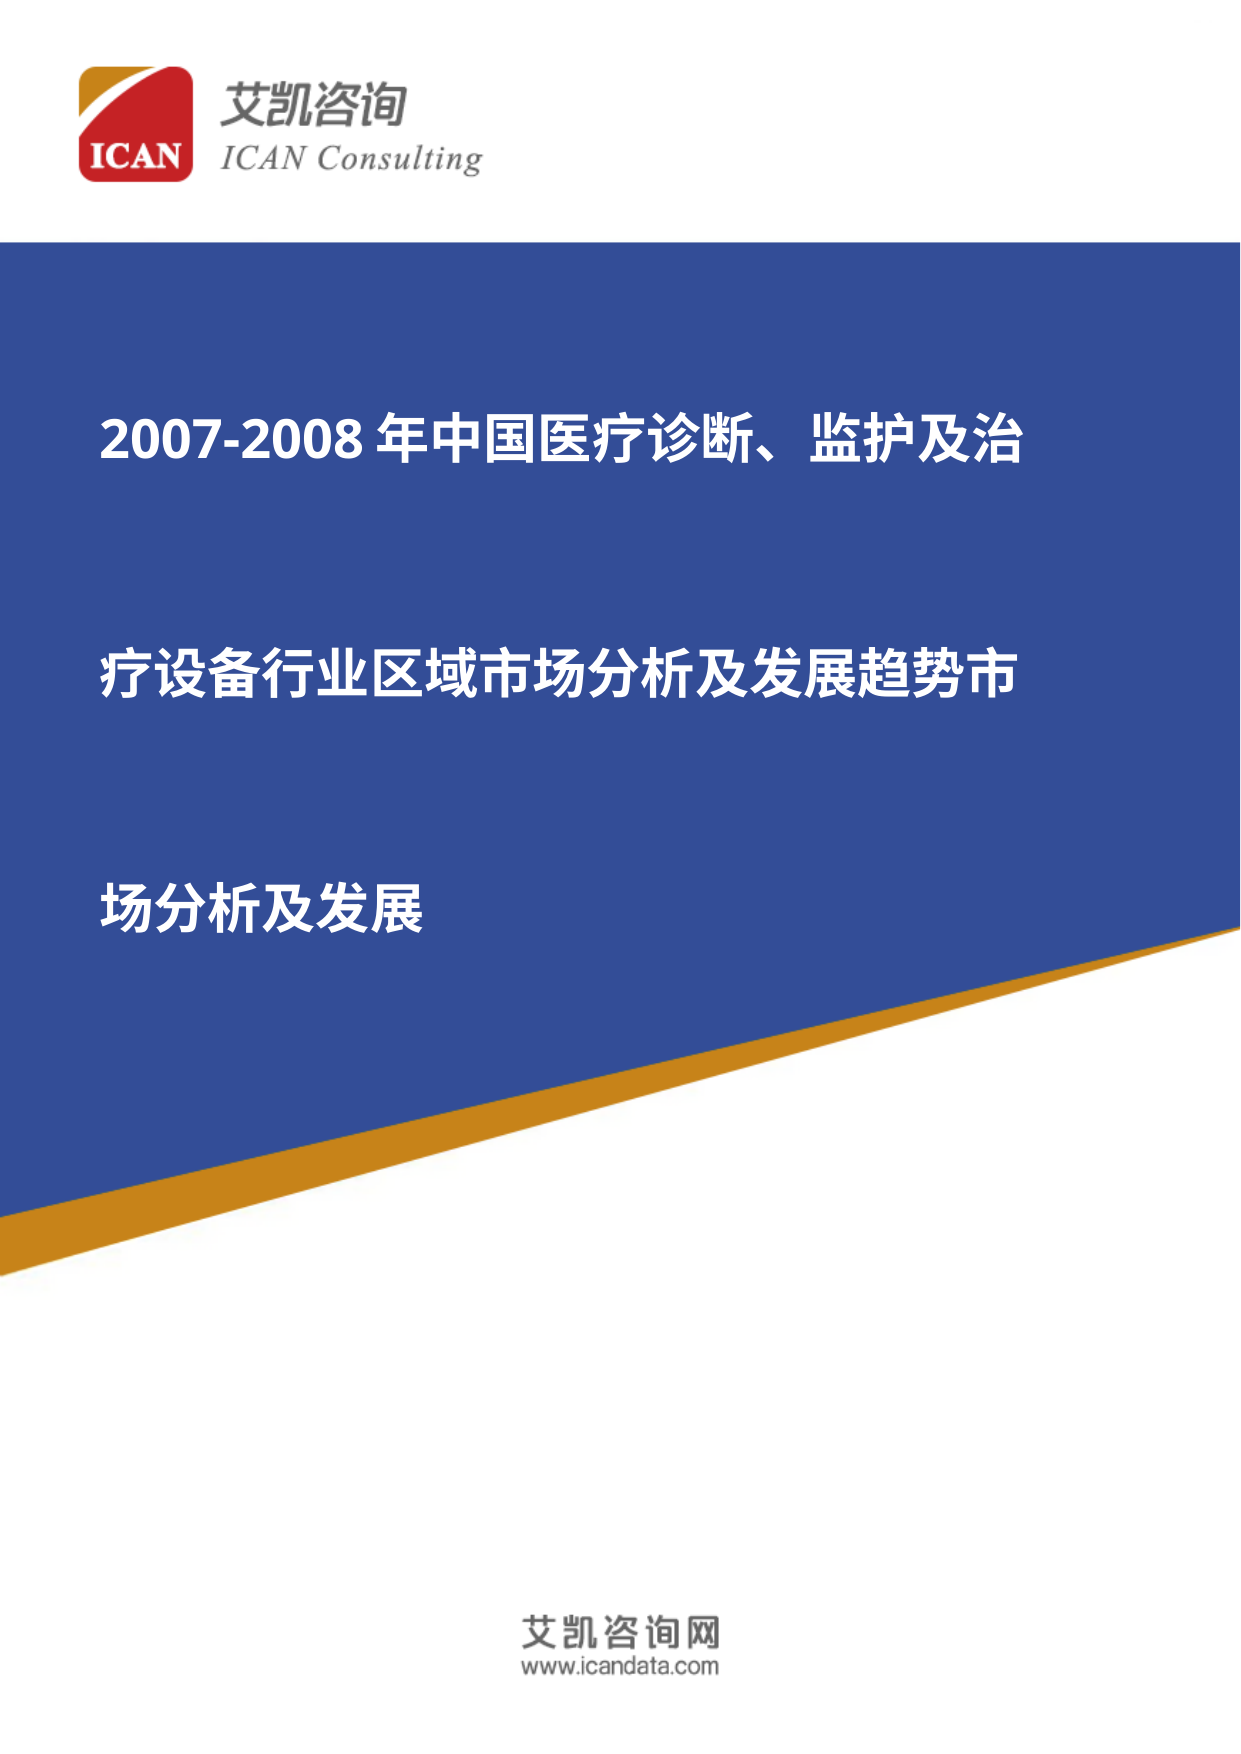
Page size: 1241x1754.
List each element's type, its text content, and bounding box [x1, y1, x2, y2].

picture [0, 5, 1241, 1754]
subtitle 2007-2008年中国医疗诊断、监护及治疗设备行业区域市场分析及发展趋势市场分析及发展 [99, 386, 1053, 953]
